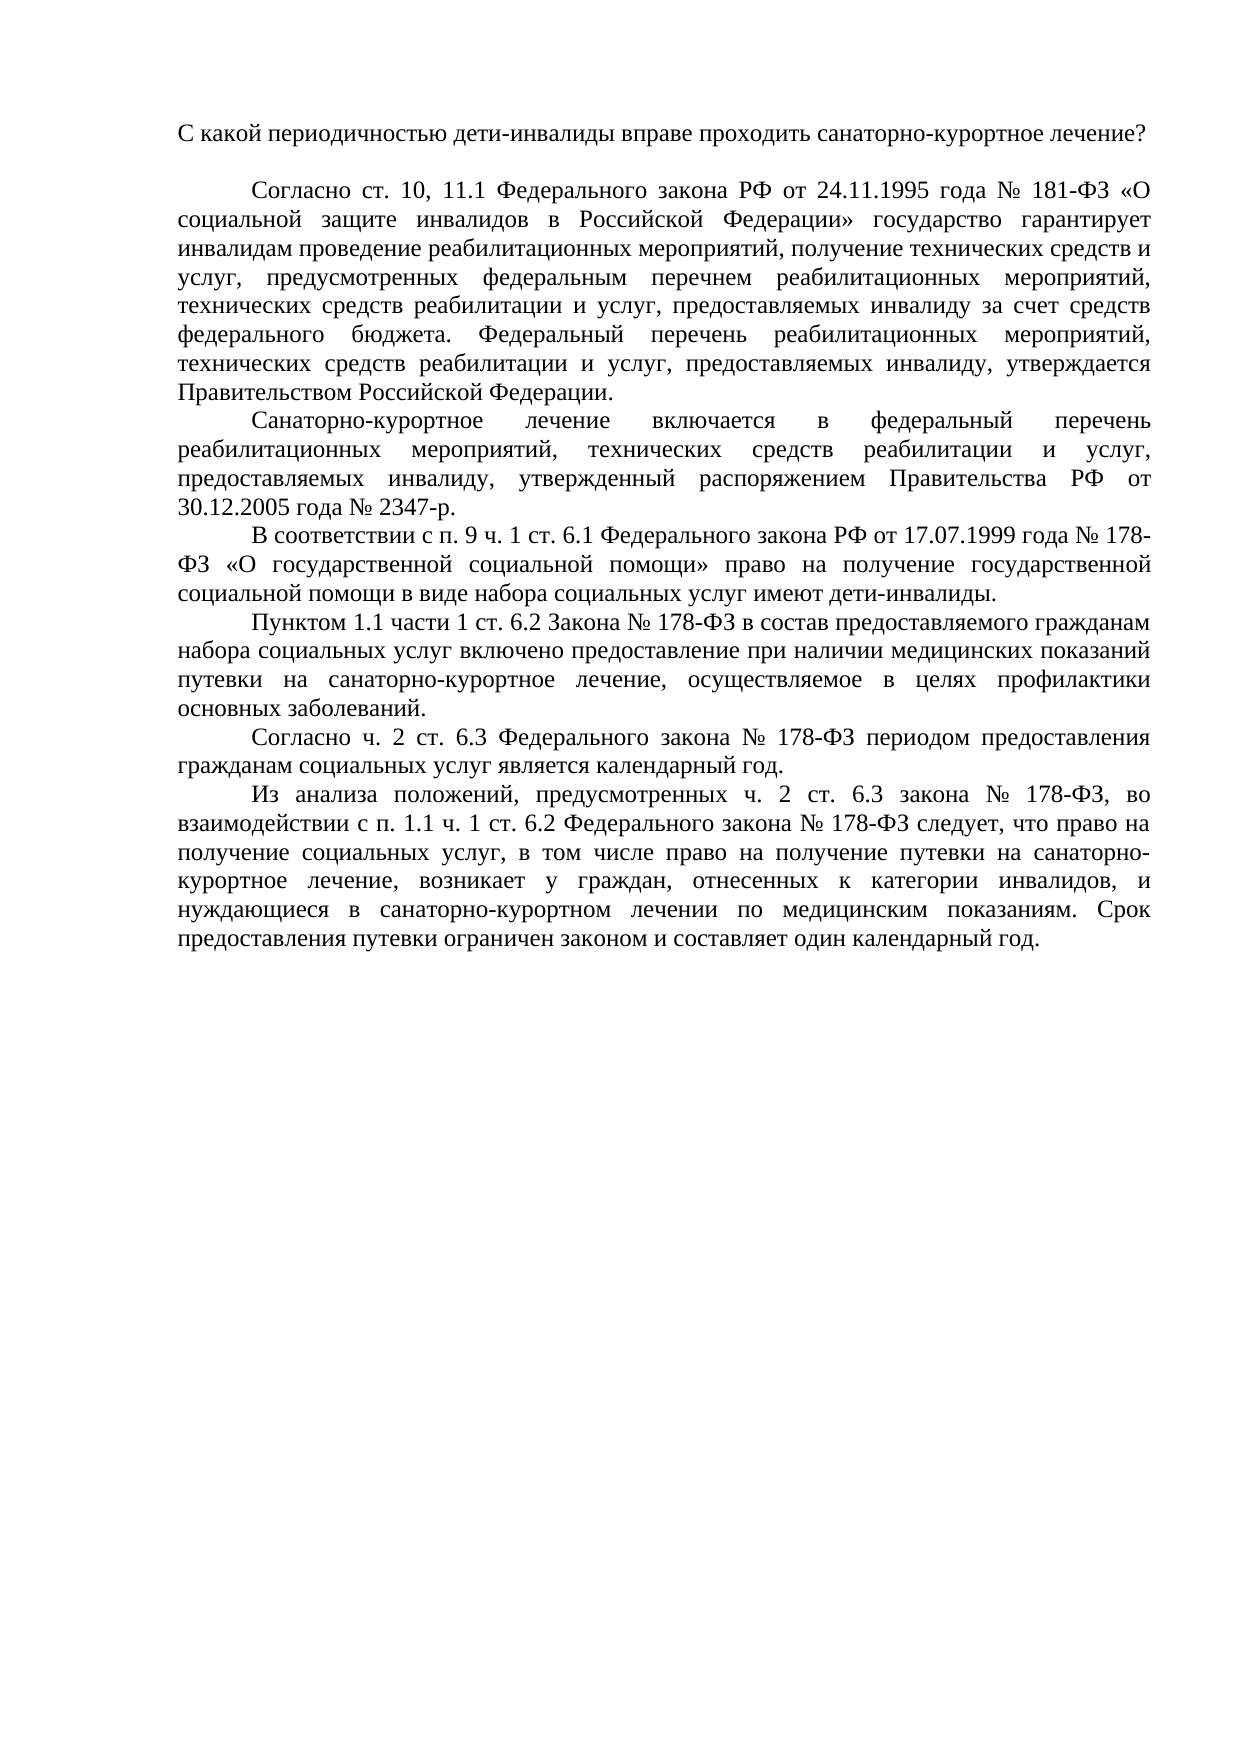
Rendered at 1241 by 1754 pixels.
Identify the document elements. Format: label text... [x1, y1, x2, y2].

text Санаторно-курортное лечение включается в федеральный перечень реабилитационных мероприятий, технических средств реабилитации и услуг, предоставляемых инвалиду, утвержденный распоряжением Правительства РФ от 30.12.2005 года № 2347-р. [177, 406, 1152, 521]
text Согласно ч. 2 ст. 6.3 Федерального закона № 178-ФЗ периодом предоставления гражданам социальных услуг является календарный год. [177, 722, 1152, 779]
text В соответствии с п. 9 ч. 1 ст. 6.1 Федерального закона РФ от 17.07.1999 года № 178-ФЗ «О государственной социальной помощи» право на получение государственной социальной помощи в виде набора социальных услуг имеют дети-инвалиды. [177, 521, 1152, 607]
text Пунктом 1.1 части 1 ст. 6.2 Закона № 178-ФЗ в состав предоставляемого гражданам набора социальных услуг включено предоставление при наличии медицинских показаний путевки на санаторно-курортное лечение, осуществляемое в целях профилактики основных заболеваний. [177, 607, 1152, 722]
text С какой периодичностью дети-инвалиды вправе проходить санаторно-курортное лечение? [177, 118, 1152, 147]
text Согласно ст. 10, 11.1 Федерального закона РФ от 24.11.1995 года № 181-ФЗ «О социальной защите инвалидов в Российской Федерации» государство гарантирует инвалидам проведение реабилитационных мероприятий, получение технических средств и услуг, предусмотренных федеральным перечнем реабилитационных мероприятий, технических средств реабилитации и услуг, предоставляемых инвалиду за счет средств федерального бюджета. Федеральный перечень реабилитационных мероприятий, технических средств реабилитации и услуг, предоставляемых инвалиду, утверждается Правительством Российской Федерации. [177, 176, 1152, 406]
text Из анализа положений, предусмотренных ч. 2 ст. 6.3 закона № 178-ФЗ, во взаимодействии с п. 1.1 ч. 1 ст. 6.2 Федерального закона № 178-ФЗ следует, что право на получение социальных услуг, в том числе право на получение путевки на санаторно-курортное лечение, возникает у граждан, отнесенных к категории инвалидов, и нуждающиеся в санаторно-курортном лечении по медицинским показаниям. Срок предоставления путевки ограничен законом и составляет один календарный год. [177, 779, 1152, 952]
